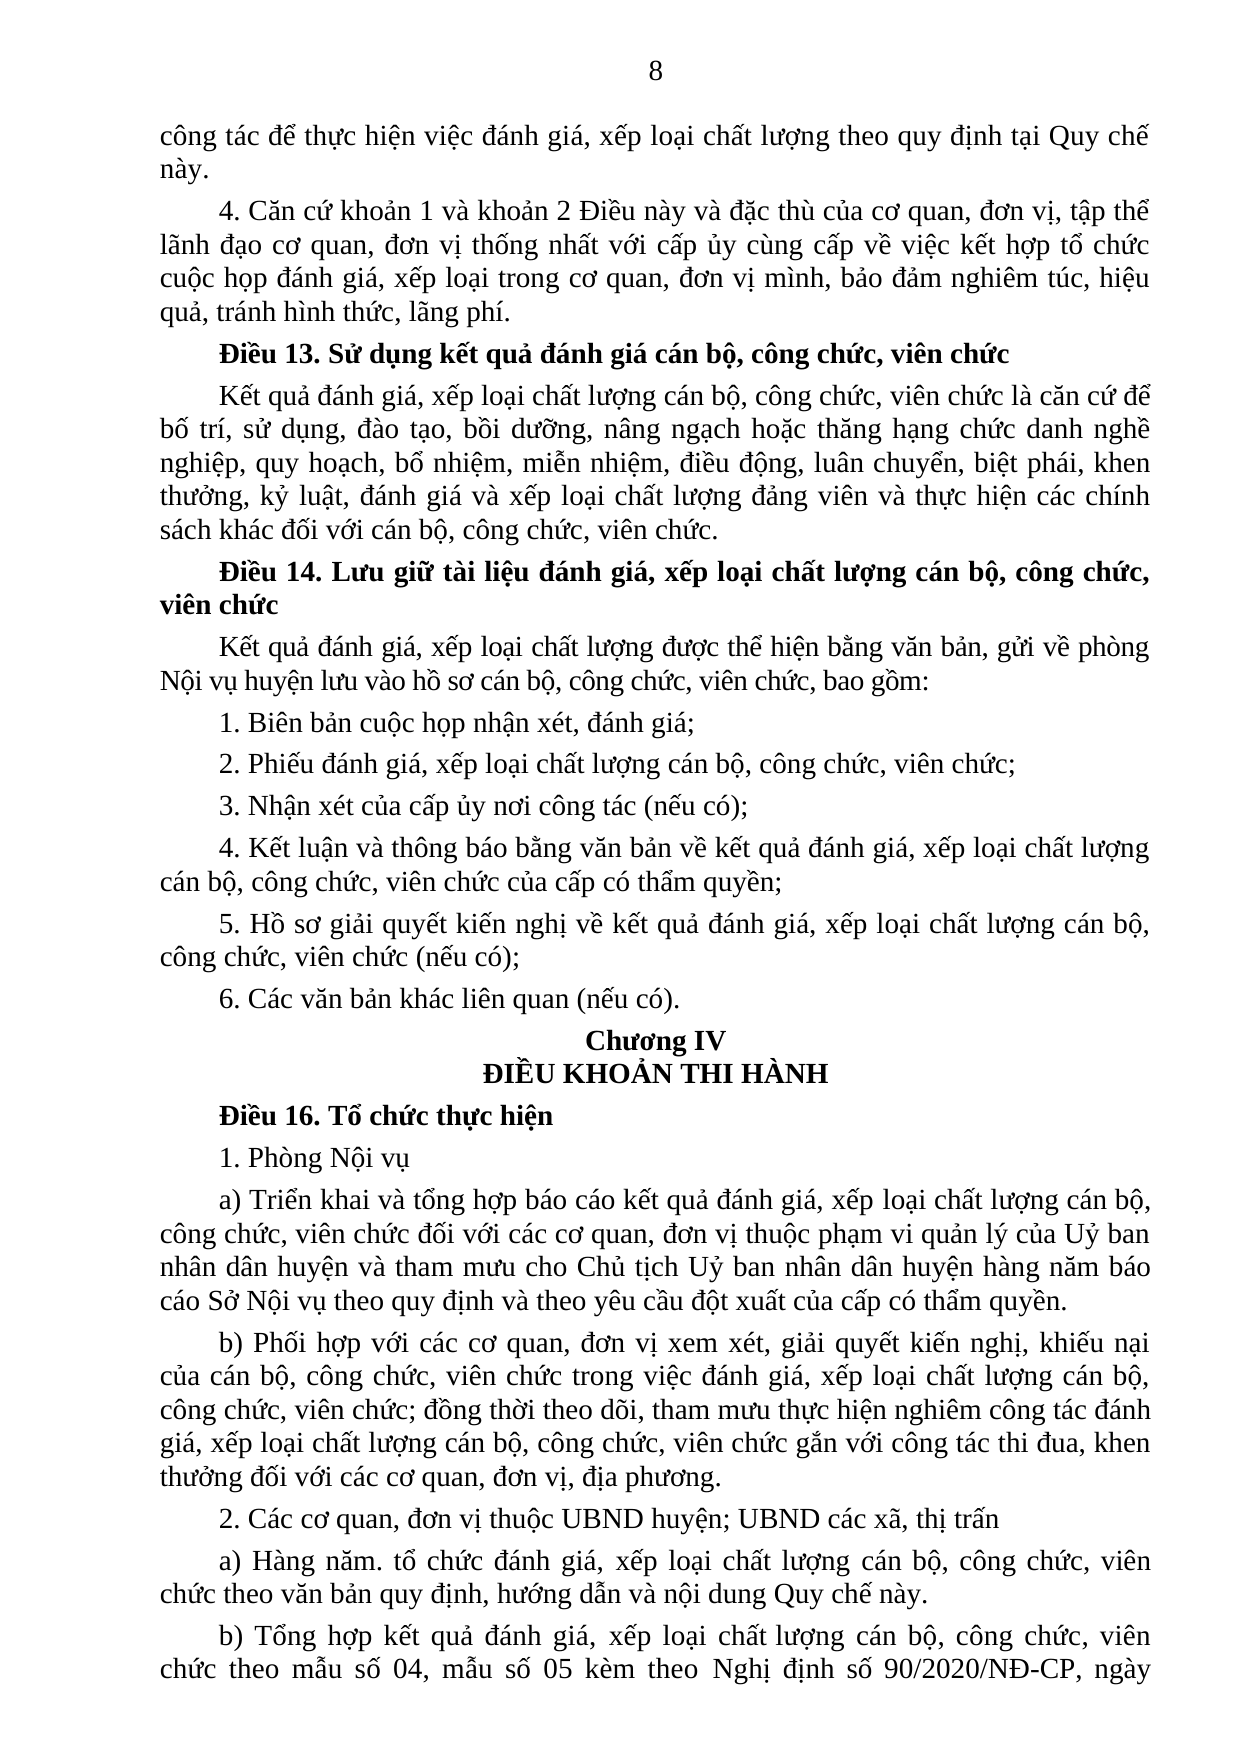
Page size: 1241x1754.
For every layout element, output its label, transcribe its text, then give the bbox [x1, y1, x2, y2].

text 4. Căn cứ khoản 1 và khoản 2 Điều này và đặc thù của cơ quan, đơn vị, tập thể lãnh đạo cơ quan, đơn vị thống nhất với cấp ủy cùng cấp về việc kết hợp tổ chức cuộc họp đánh giá, xếp loại trong cơ quan, đơn vị mình, bảo đảm nghiêm túc, hiệu quả, tránh hình thức, lãng phí. [159, 193, 1152, 328]
text 1. Phòng Nội vụ [159, 1140, 1152, 1174]
text a) Hàng năm. tổ chức đánh giá, xếp loại chất lượng cán bộ, công chức, viên chức theo văn bản quy định, hướng dẫn và nội dung Quy chế này. [159, 1543, 1152, 1610]
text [159, 1618, 1152, 1685]
text Điều 13. Sử dụng kết quả đánh giá cán bộ, công chức, viên chức [159, 336, 1152, 369]
text Điều 14. Lưu giữ tài liệu đánh giá, xếp loại chất lượng cán bộ, công chức, viên chức [159, 554, 1152, 621]
text 1. Biên bản cuộc họp nhận xét, đánh giá; [159, 705, 1152, 738]
text 6. Các văn bản khác liên quan (nếu có). [159, 981, 1152, 1015]
text b) Phối hợp với các cơ quan, đơn vị xem xét, giải quyết kiến nghị, khiếu nại của cán bộ, công chức, viên chức trong việc đánh giá, xếp loại chất lượng cán bộ, công chức, viên chức; đồng thời theo dõi, tham mưu thực hiện nghiêm công tác đánh giá, xếp loại chất lượng cán bộ, công chức, viên chức gắn với công tác thi đua, khen thưởng đối với các cơ quan, đơn vị, địa phương. [159, 1325, 1152, 1492]
text Kết quả đánh giá, xếp loại chất lượng cán bộ, công chức, viên chức là căn cứ để bố trí, sử dụng, đào tạo, bồi dưỡng, nâng ngạch hoặc thăng hạng chức danh nghề nghiệp, quy hoạch, bổ nhiệm, miễn nhiệm, điều động, luân chuyển, biệt phái, khen thưởng, kỷ luật, đánh giá và xếp loại chất lượng đảng viên và thực hiện các chính sách khác đối với cán bộ, công chức, viên chức. [159, 378, 1152, 546]
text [159, 118, 1152, 185]
text Kết quả đánh giá, xếp loại chất lượng được thể hiện bằng văn bản, gửi về phòng Nội vụ huyện lưu vào hồ sơ cán bộ, công chức, viên chức, bao gồm: [159, 629, 1152, 696]
text 2. Các cơ quan, đơn vị thuộc UBND huyện; UBND các xã, thị trấn [159, 1501, 1152, 1534]
text ĐIỀU KHOẢN THI HÀNH [159, 1057, 1152, 1090]
text 2. Phiếu đánh giá, xếp loại chất lượng cán bộ, công chức, viên chức; [159, 747, 1152, 780]
text 3. Nhận xét của cấp ủy nơi công tác (nếu có); [159, 788, 1152, 822]
text 5. Hồ sơ giải quyết kiến nghị về kết quả đánh giá, xếp loại chất lượng cán bộ, công chức, viên chức (nếu có); [159, 906, 1152, 973]
text 4. Kết luận và thông báo bằng văn bản về kết quả đánh giá, xếp loại chất lượng cán bộ, công chức, viên chức của cấp có thẩm quyền; [159, 830, 1152, 897]
text Chương IV [159, 1023, 1152, 1057]
text a) Triển khai và tổng hợp báo cáo kết quả đánh giá, xếp loại chất lượng cán bộ, công chức, viên chức đối với các cơ quan, đơn vị thuộc phạm vi quản lý của Uỷ ban nhân dân huyện và tham mưu cho Chủ tịch Uỷ ban nhân dân huyện hàng năm báo cáo Sở Nội vụ theo quy định và theo yêu cầu đột xuất của cấp có thẩm quyền. [159, 1182, 1152, 1316]
text Điều 16. Tổ chức thực hiện [159, 1098, 1152, 1132]
